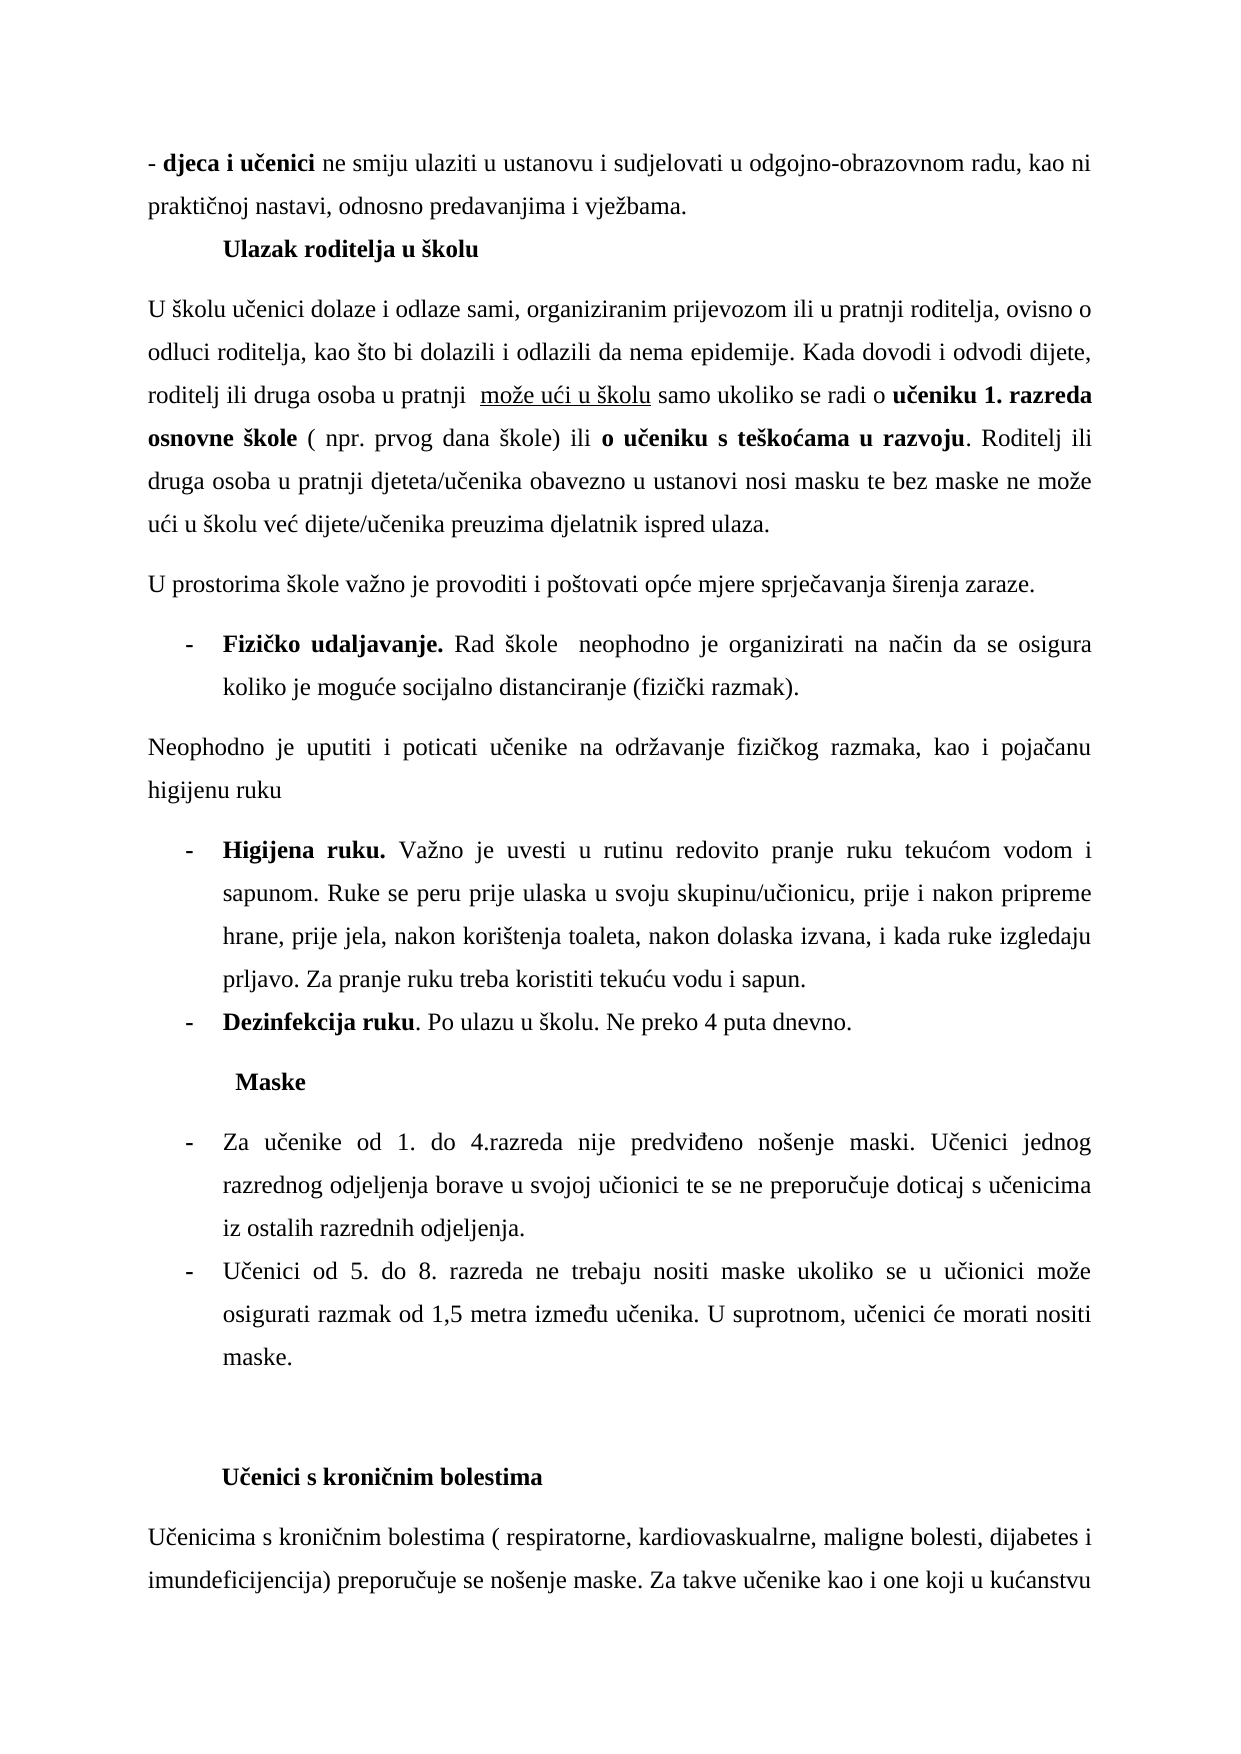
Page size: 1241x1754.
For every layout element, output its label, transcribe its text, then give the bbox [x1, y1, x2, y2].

list Higijena ruku. Važno je uvesti u rutinu redovito pranje ruku tekućom vodom i sapunom. Ruke se peru prije ulaska u svoju skupinu/učionicu, prije i nakon pripreme hrane, prije jela, nakon korištenja toaleta, nakon dolaska izvana, i kada ruke izgledaju prljavo. Za pranje ruku treba koristiti tekuću vodu i sapun. [185, 835, 1093, 993]
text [148, 1522, 1093, 1594]
list Dezinfekcija ruku. Po ulazu u školu. Ne preko 4 puta dnevno. [185, 1007, 1093, 1036]
list Ulazak roditelja u školu [223, 234, 1093, 263]
text Neophodno je uputiti i poticati učenike na održavanje fizičkog razmaka, kao i pojačanu higijenu ruku [148, 732, 1093, 804]
list Za učenike od 1. do 4.razreda nije predviđeno nošenje maski. Učenici jednog razrednog odjeljenja borave u svojoj učionici te se ne preporučuje doticaj s učenicima iz ostalih razrednih odjeljenja. [185, 1127, 1093, 1242]
text Maske [148, 1067, 1093, 1096]
text U prostorima škole važno je provoditi i poštovati opće mjere sprječavanja širenja zaraze. [148, 569, 1093, 598]
text - djeca i učenici ne smiju ulaziti u ustanovu i sudjelovati u odgojno-obrazovnom radu, kao ni praktičnoj nastavi, odnosno predavanjima i vježbama. [148, 148, 1093, 219]
text U školu učenici dolaze i odlaze sami, organiziranim prijevozom ili u pratnji roditelja, ovisno o odluci roditelja, kao što bi dolazili i odlazili da nema epidemije. Kada dovodi i odvodi dijete, roditelj ili druga osoba u pratnji može ući u školu samo ukoliko se radi o učeniku 1. razreda osnovne škole ( npr. prvog dana škole) ili o učeniku s teškoćama u razvoju. Roditelj ili druga osoba u pratnji djeteta/učenika obavezno u ustanovi nosi masku te bez maske ne može ući u školu već dijete/učenika preuzima djelatnik ispred ulaza. [148, 294, 1093, 538]
text Učenici s kroničnim bolestima [148, 1462, 1093, 1491]
list Učenici od 5. do 8. razreda ne trebaju nositi maske ukoliko se u učionici može osigurati razmak od 1,5 metra između učenika. U suprotnom, učenici će morati nositi maske. [185, 1256, 1093, 1371]
list Fizičko udaljavanje. Rad škole neophodno je organizirati na način da se osigura koliko je moguće socijalno distanciranje (fizički razmak). [185, 629, 1093, 701]
